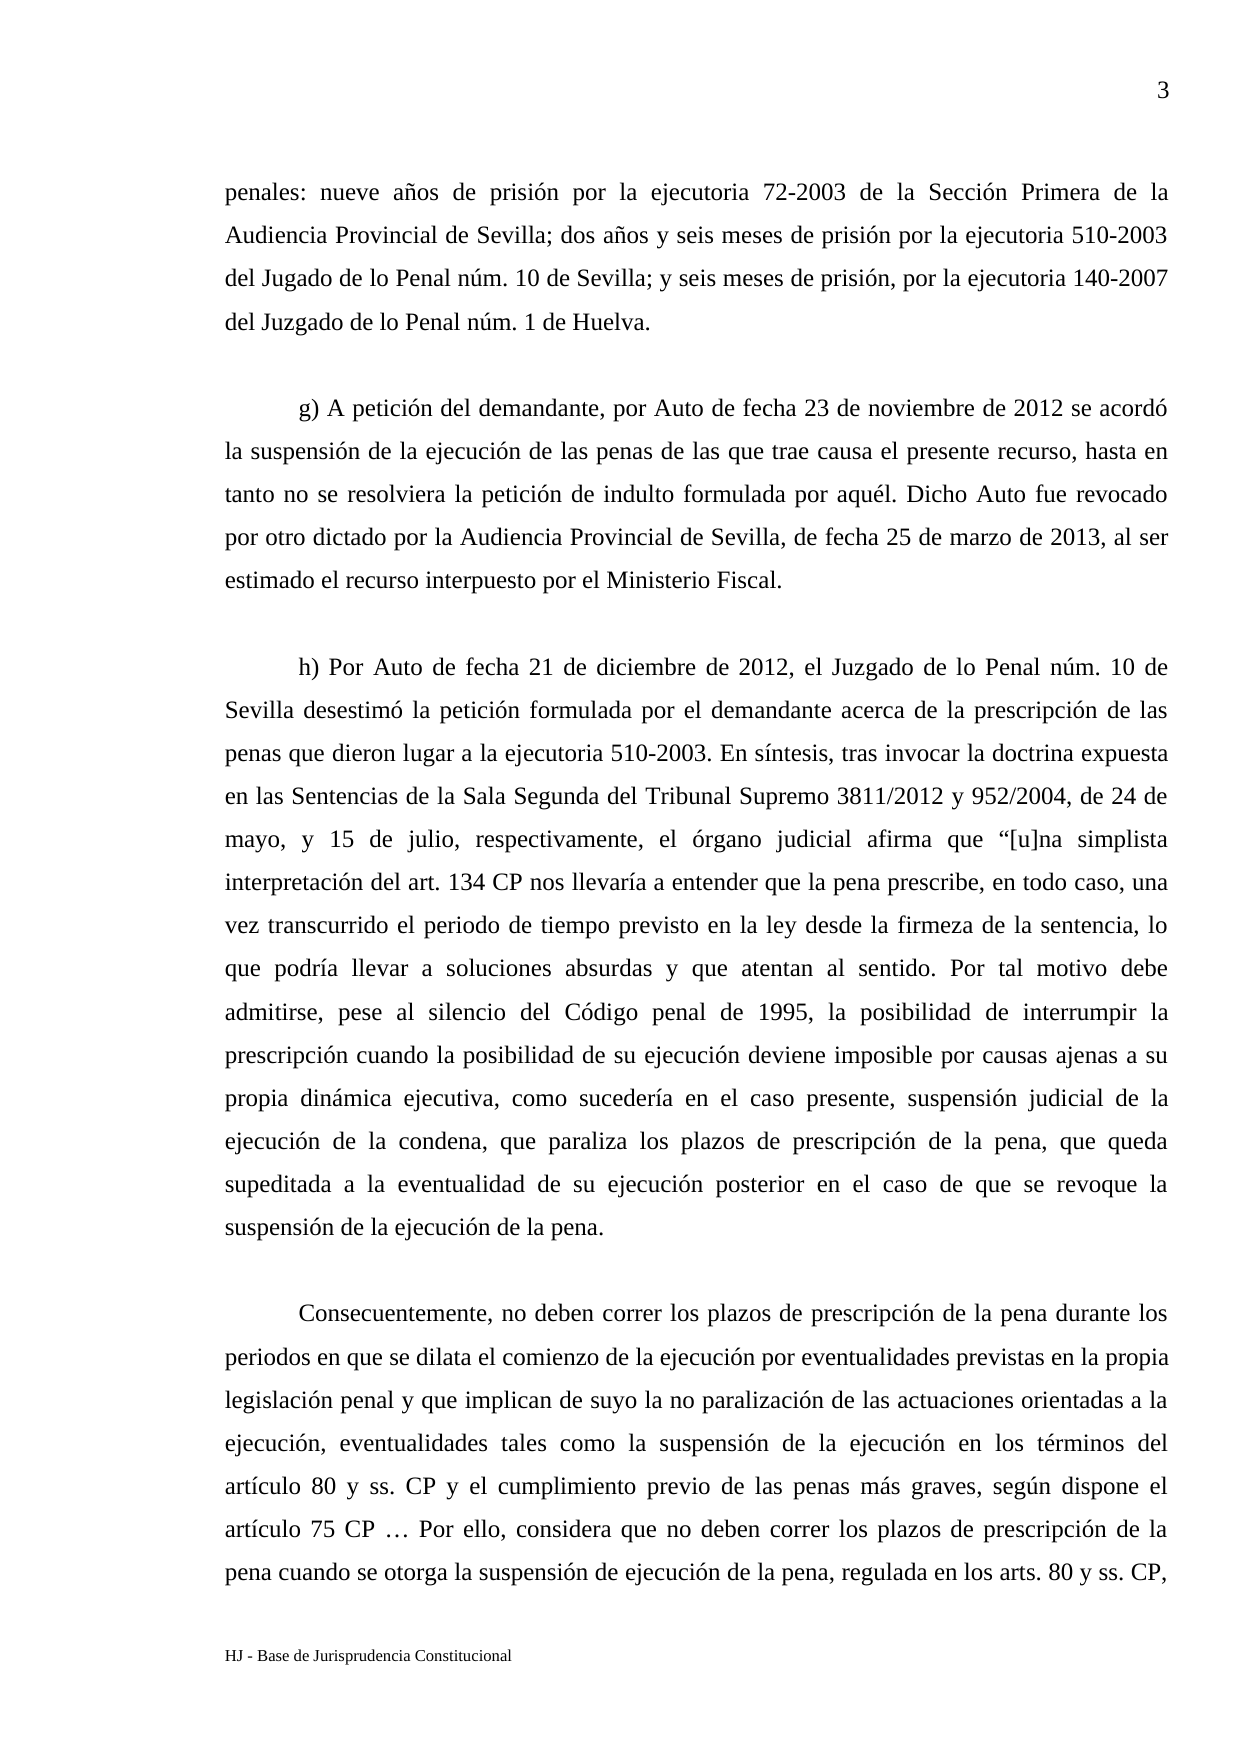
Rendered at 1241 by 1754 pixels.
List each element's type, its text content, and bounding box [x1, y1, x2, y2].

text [224, 177, 1169, 335]
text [224, 1298, 1169, 1586]
text g) A petición del demandante, por Auto de fecha 23 de noviembre de 2012 se acordó la suspensión de la ejecución de las penas de las que trae causa el presente recurso, hasta en tanto no se resolviera la petición de indulto formulada por aquél. Dicho Auto fue revocado por otro dictado por la Audiencia Provincial de Sevilla, de fecha 25 de marzo de 2013, al ser estimado el recurso interpuesto por el Ministerio Fiscal. [224, 393, 1169, 594]
text h) Por Auto de fecha 21 de diciembre de 2012, el Juzgado de lo Penal núm. 10 de Sevilla desestimó la petición formulada por el demandante acerca de la prescripción de las penas que dieron lugar a la ejecutoria 510-2003. En síntesis, tras invocar la doctrina expuesta en las Sentencias de la Sala Segunda del Tribunal Supremo 3811/2012 y 952/2004, de 24 de mayo, y 15 de julio, respectivamente, el órgano judicial afirma que “[u]na simplista interpretación del art. 134 CP nos llevaría a entender que la pena prescribe, en todo caso, una vez transcurrido el periodo de tiempo previsto en la ley desde la firmeza de la sentencia, lo que podría llevar a soluciones absurdas y que atentan al sentido. Por tal motivo debe admitirse, pese al silencio del Código penal de 1995, la posibilidad de interrumpir la prescripción cuando la posibilidad de su ejecución deviene imposible por causas ajenas a su propia dinámica ejecutiva, como sucedería en el caso presente, suspensión judicial de la ejecución de la condena, que paraliza los plazos de prescripción de la pena, que queda supeditada a la eventualidad de su ejecución posterior en el caso de que se revoque la suspensión de la ejecución de la pena. [224, 652, 1169, 1241]
